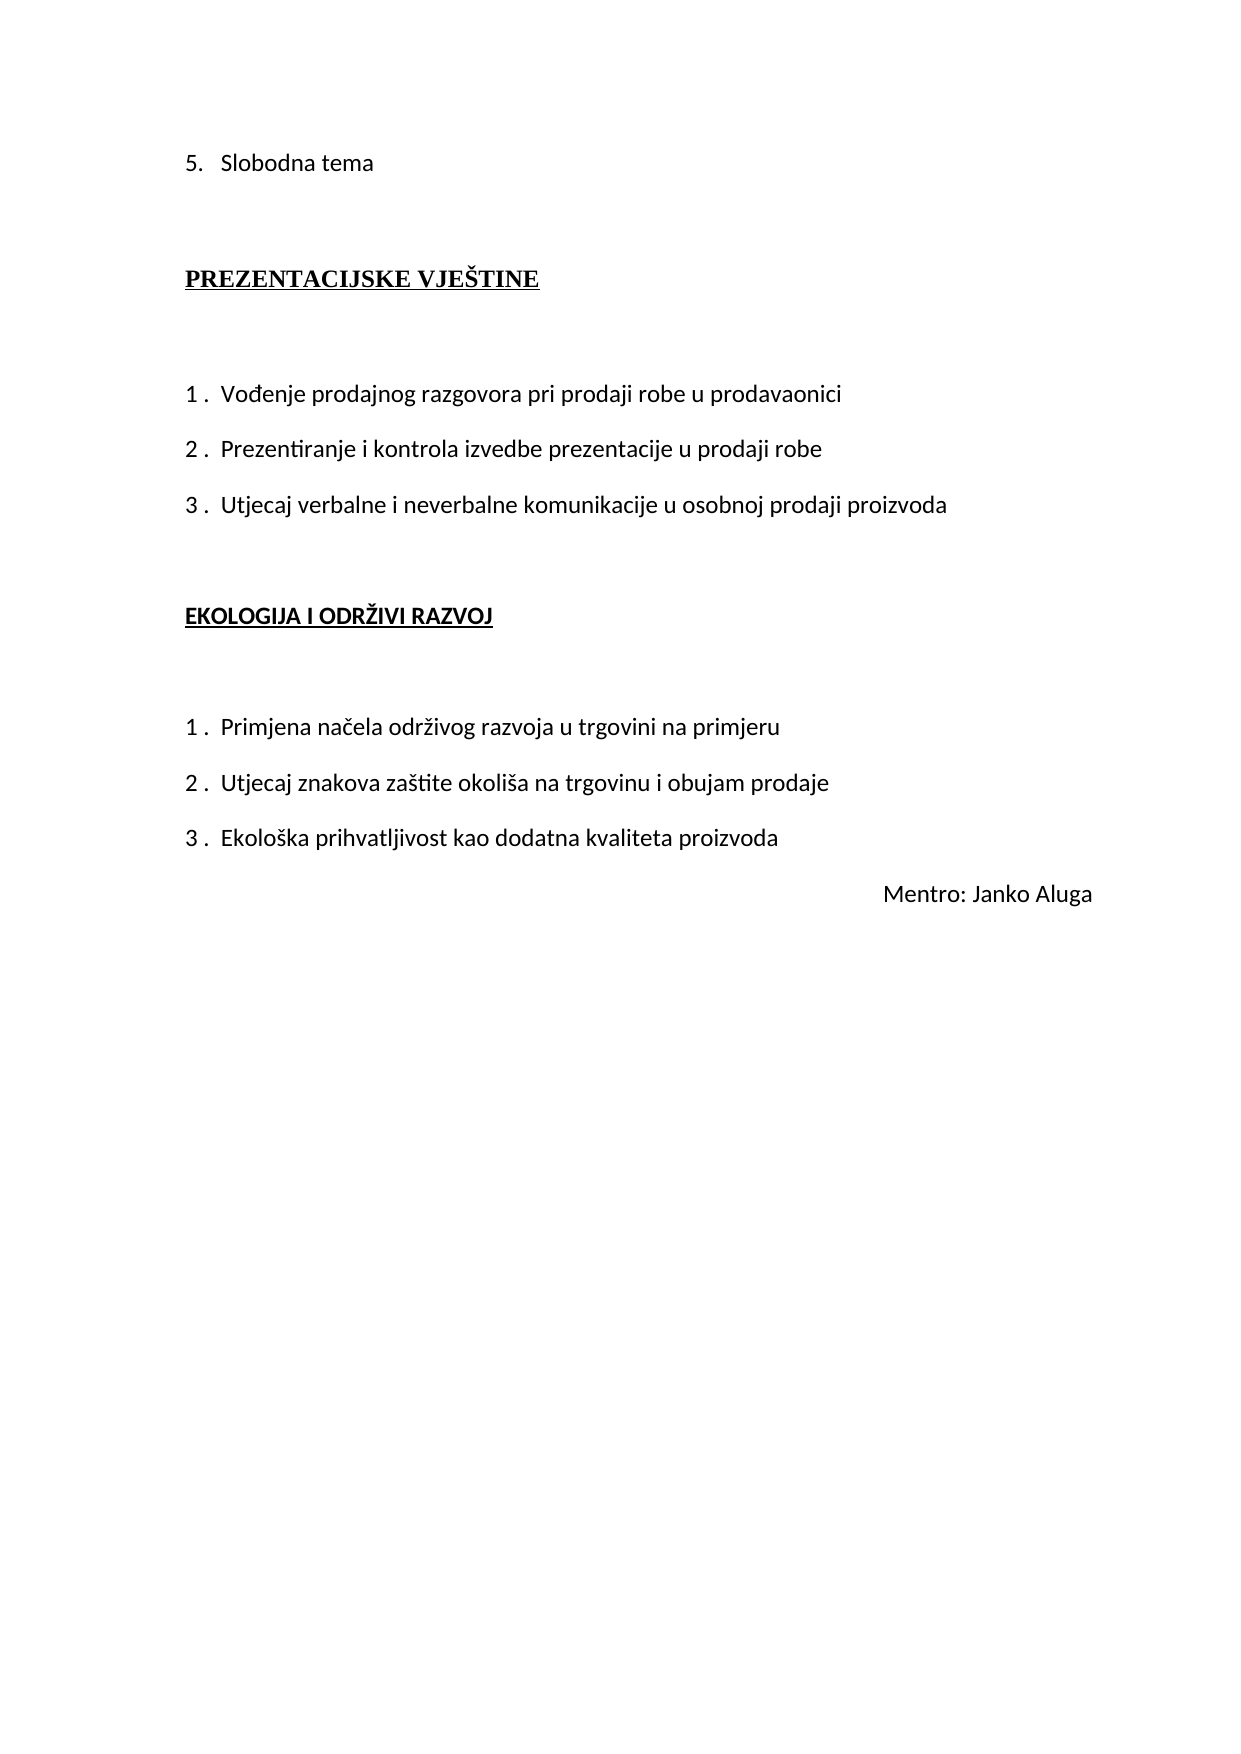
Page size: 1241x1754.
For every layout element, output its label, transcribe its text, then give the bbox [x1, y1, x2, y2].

text 5. Slobodna tema [185, 148, 1093, 178]
subtitle PREZENTACIJSKE VJEŠTINE [185, 264, 1093, 292]
text 1 . Vođenje prodajnog razgovora pri prodaji robe u prodavaonici [185, 378, 1093, 409]
text 1 . Primjena načela održivog razvoja u trgovini na primjeru [185, 711, 1093, 742]
text 3 . Ekološka prihvatljivost kao dodatna kvaliteta proizvoda [185, 822, 1093, 853]
text 3 . Utjecaj verbalne i neverbalne komunikacije u osobnoj prodaji proizvoda [185, 489, 1093, 520]
text 2 . Prezentiranje i kontrola izvedbe prezentacije u prodaji robe [185, 434, 1093, 464]
text EKOLOGIJA I ODRŽIVI RAZVOJ [185, 600, 1093, 631]
text 2 . Utjecaj znakova zaštite okoliša na trgovinu i obujam prodaje [185, 767, 1093, 797]
text Mentro: Janko Aluga [148, 878, 1093, 908]
